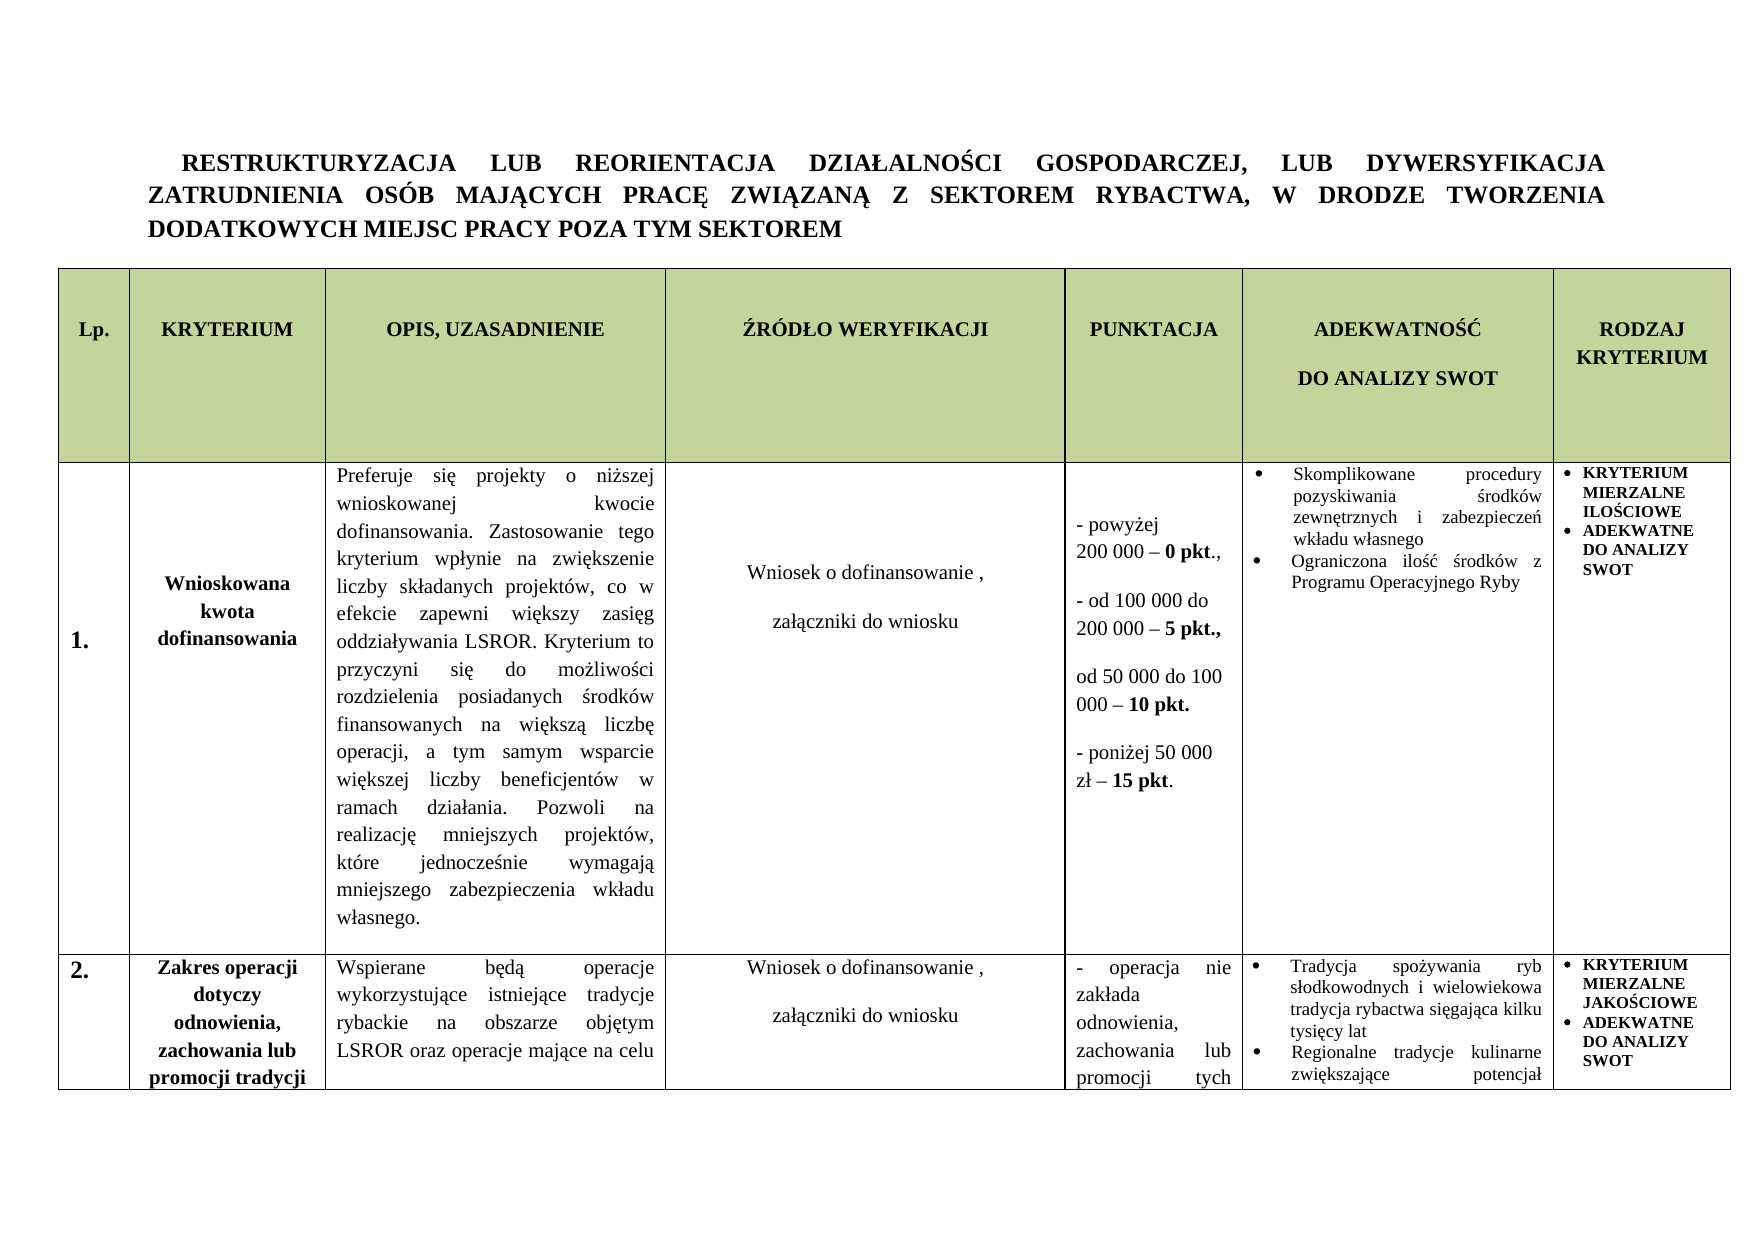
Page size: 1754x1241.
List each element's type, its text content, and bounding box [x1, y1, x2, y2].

table_cell Wnioskowana kwota dofinansowania [130, 463, 325, 954]
table_header Lp. [59, 269, 129, 462]
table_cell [1243, 955, 1553, 1089]
table_cell Skomplikowane procedury pozyskiwania środków zewnętrznych i zabezpieczeń wkładu własnego Ograniczona ilość środków z Programu Operacyjnego Ryby [1243, 463, 1553, 954]
table_cell - powyżej 200 000 – 0 pkt., - od 100 000 do 200 000 – 5 pkt., od 50 000 do 100 000 – 10 pkt. - poniżej 50 000 zł – 15 pkt. [1066, 463, 1242, 954]
table_header KRYTERIUM [130, 269, 325, 462]
table_cell Preferuje się projekty o niższej wnioskowanej kwocie dofinansowania. Zastosowanie tego kryterium wpłynie na zwiększenie liczby składanych projektów, co w efekcie zapewni większy zasięg oddziaływania LSROR. Kryterium to przyczyni się do możliwości rozdzielenia posiadanych środków finansowanych na większą liczbę operacji, a tym samym wsparcie większej liczby beneficjentów w ramach działania. Pozwoli na realizację mniejszych projektów, które jednocześnie wymagają mniejszego zabezpieczenia wkładu własnego. [326, 463, 665, 954]
table_cell KRYTERIUM MIERZALNE ILOŚCIOWE ADEKWATNE DO ANALIZY SWOT [1554, 463, 1730, 954]
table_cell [326, 955, 665, 1089]
table_header ŹRÓDŁO WERYFIKACJI [666, 269, 1064, 462]
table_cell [1554, 955, 1730, 1089]
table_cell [1066, 955, 1242, 1089]
table_cell Wniosek o dofinansowanie , załączniki do wniosku [666, 463, 1064, 954]
table_cell 1. [59, 463, 129, 954]
table_header OPIS, UZASADNIENIE [326, 269, 665, 462]
table_cell 2. [59, 955, 129, 1089]
table_header RODZAJ KRYTERIUM [1554, 269, 1730, 462]
table_header ADEKWATNOŚĆ DO ANALIZY SWOT [1243, 269, 1553, 462]
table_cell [130, 955, 325, 1089]
table_header PUNKTACJA [1066, 269, 1242, 462]
text RESTRUKTURYZACJA LUB REORIENTACJA DZIAŁALNOŚCI GOSPODARCZEJ, LUB DYWERSYFIKACJA ZATRUDNIENIA OSÓB MAJĄCYCH PRACĘ ZWIĄZANĄ Z SEKTOREM RYBACTWA, W DRODZE TWORZENIA DODATKOWYCH MIEJSC PRACY POZA TYM SEKTOREM [148, 148, 1606, 242]
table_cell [666, 955, 1064, 1089]
